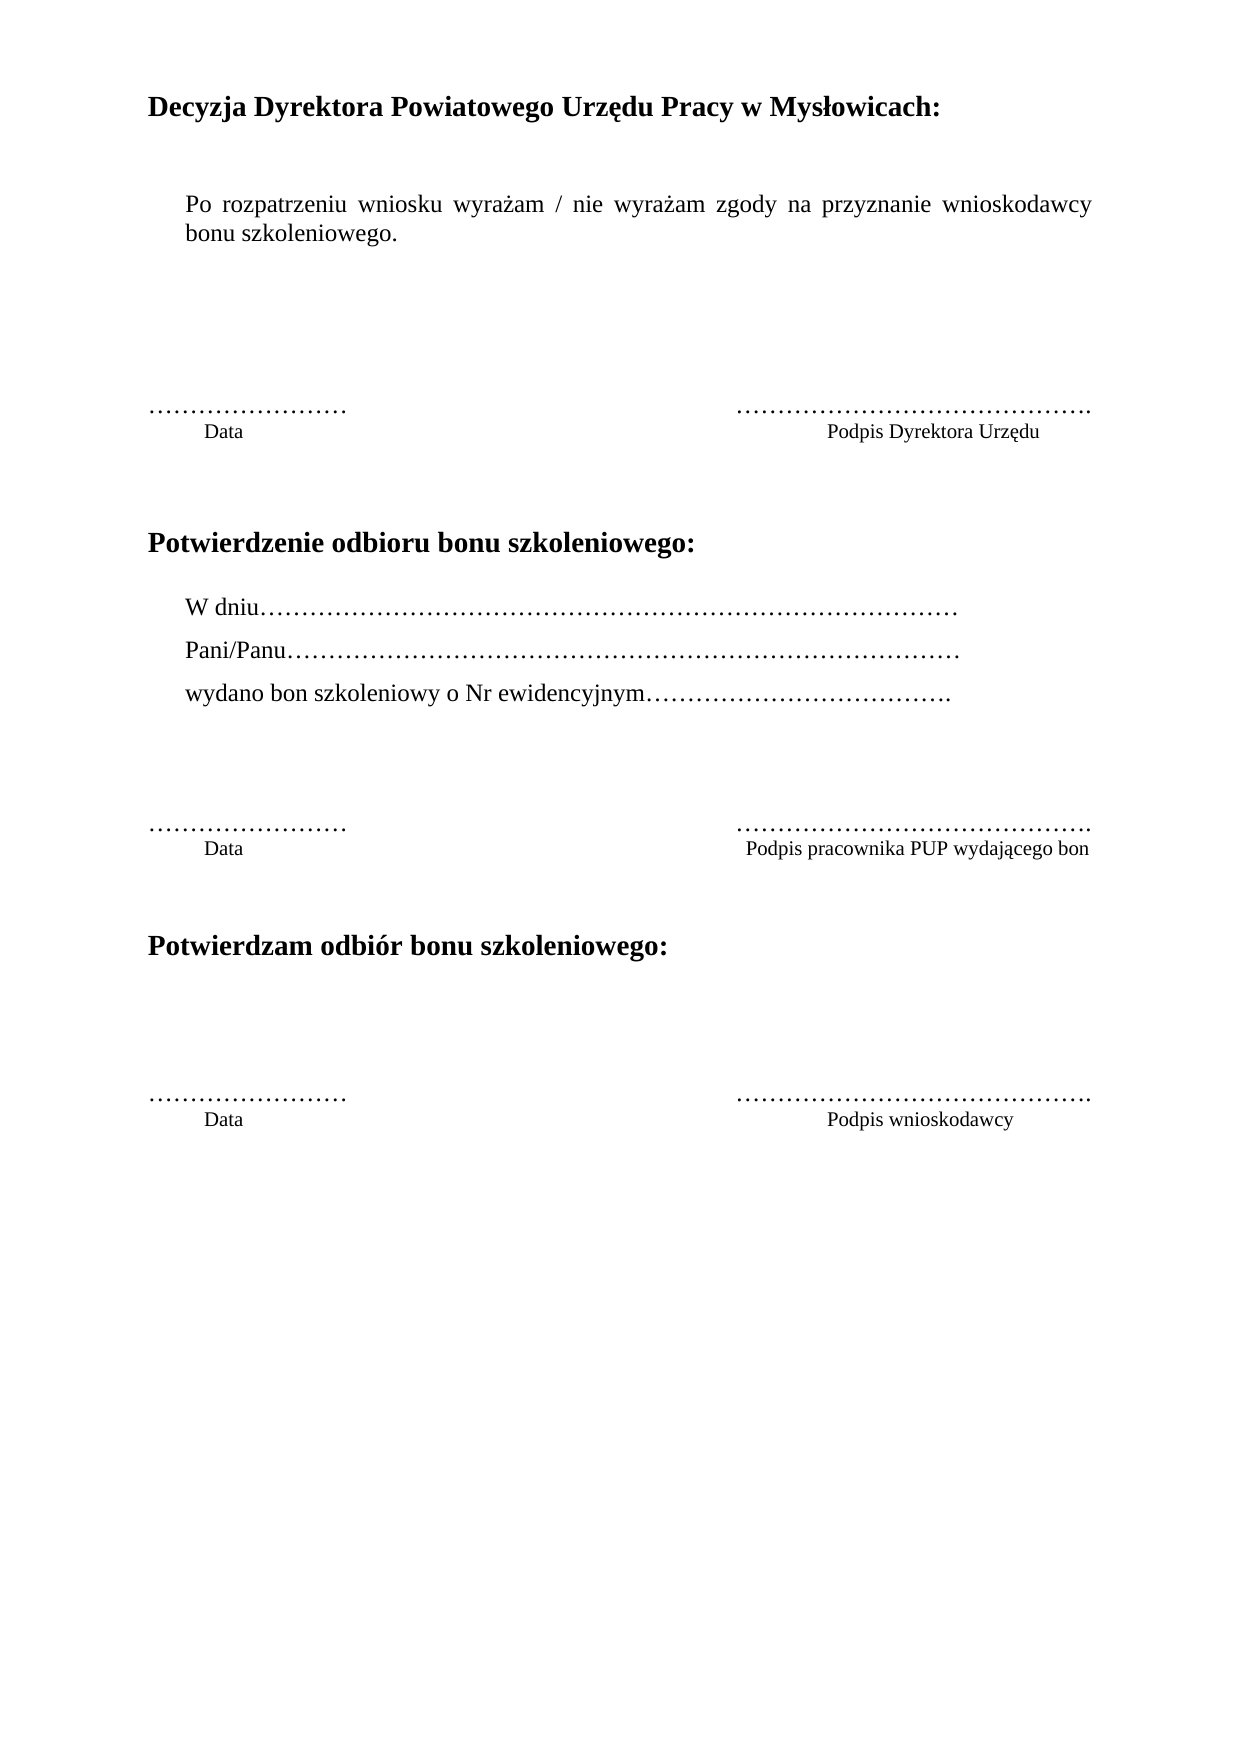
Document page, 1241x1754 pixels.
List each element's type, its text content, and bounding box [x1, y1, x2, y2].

text …………………… ……………………………………. [148, 391, 1093, 419]
text …………………… ……………………………………. [148, 1078, 1093, 1107]
text Decyzja Dyrektora Powiatowego Urzędu Pracy w Mysłowicach: [148, 89, 1093, 122]
text Data Podpis wnioskodawcy [148, 1107, 1093, 1131]
text …………………… ……………………………………. [148, 808, 1093, 836]
text Data Podpis pracownika PUP wydającego bon [148, 836, 1093, 860]
text Pani/Panu……………………………………………………………………… [185, 635, 1093, 664]
text W dniu………………………………………………………………………… [185, 592, 1093, 621]
text Potwierdzam odbiór bonu szkoleniowego: [148, 928, 1093, 961]
text wydano bon szkoleniowy o Nr ewidencyjnym………………………………. [185, 678, 1093, 707]
text Potwierdzenie odbioru bonu szkoleniowego: [148, 525, 1093, 558]
text Po rozpatrzeniu wniosku wyrażam / nie wyrażam zgody na przyznanie wnioskodawcy bonu szkoleniowego. [185, 189, 1093, 247]
text Data Podpis Dyrektora Urzędu [148, 419, 1093, 443]
